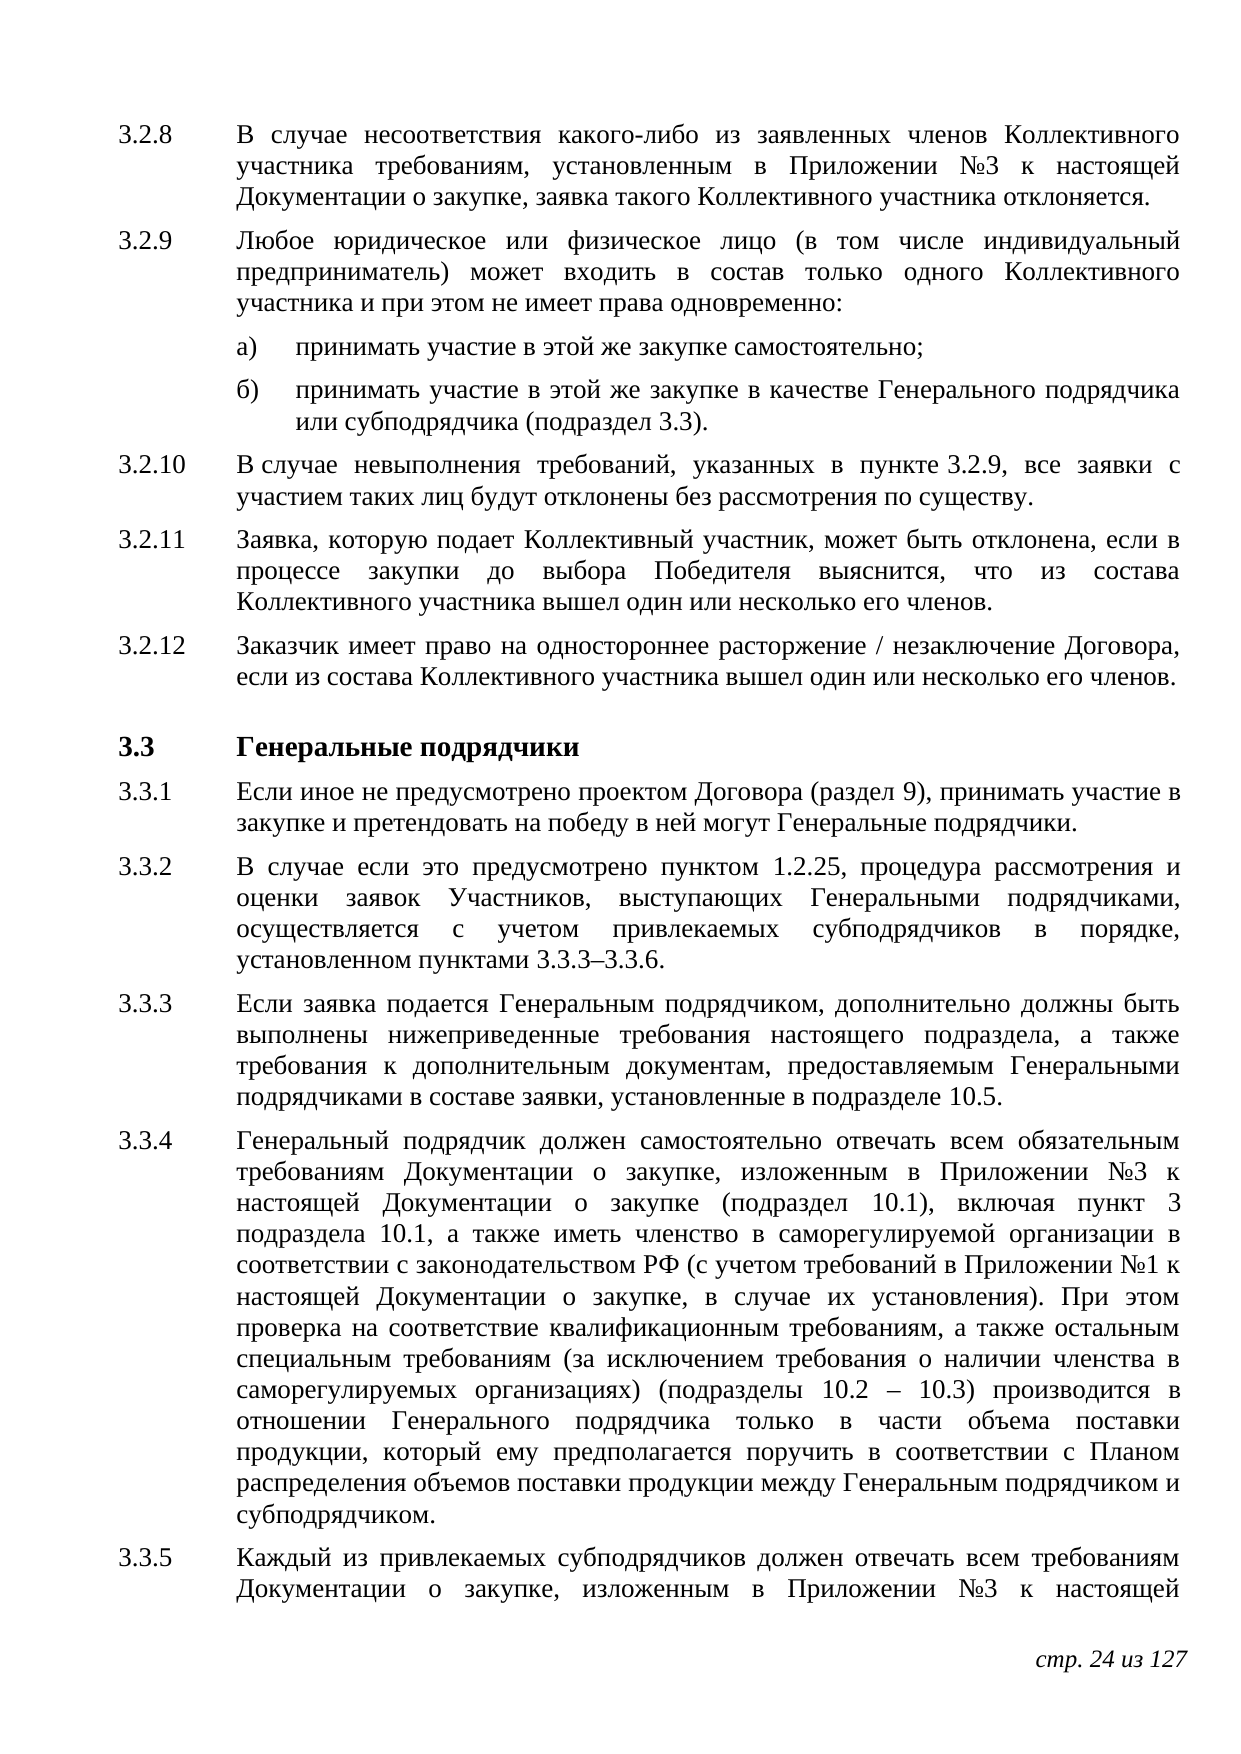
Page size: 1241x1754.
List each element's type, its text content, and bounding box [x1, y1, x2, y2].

text В случае невыполнения требований, указанных в пункте 3.2.9, все заявки с участием таких лиц будут отклонены без рассмотрения по существу. [118, 448, 1181, 511]
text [118, 1541, 1181, 1604]
text Заявка, которую подает Коллективный участник, может быть отклонена, если в процессе закупки до выбора Победителя выяснится, что из состава Коллективного участника вышел один или несколько его членов. [118, 523, 1181, 617]
text Генеральный подрядчик должен самостоятельно отвечать всем обязательным требованиям Документации о закупке, изложенным в Приложении №3 к настоящей Документации о закупке (подраздел 10.1), включая пункт 3 подраздела 10.1, а также иметь членство в саморегулируемой организации в соответствии с законодательством РФ (с учетом требований в Приложении №1 к настоящей Документации о закупке, в случае их установления). При этом проверка на соответствие квалификационным требованиям, а также остальным специальным требованиям (за исключением требования о наличии членства в саморегулируемых организациях) (подразделы 10.2 – 10.3) производится в отношении Генерального подрядчика только в части объема поставки продукции, который ему предполагается поручить в соответствии с Планом распределения объемов поставки продукции между Генеральным подрядчиком и субподрядчиком. [118, 1124, 1181, 1529]
text Заказчик имеет право на одностороннее расторжение / незаключение Договора, если из состава Коллективного участника вышел один или несколько его членов. [118, 629, 1181, 691]
text В случае если это предусмотрено пунктом 1.2.25, процедура рассмотрения и оценки заявок Участников, выступающих Генеральными подрядчиками, осуществляется с учетом привлекаемых субподрядчиков в порядке, установленном пунктами 3.3.3–3.3.6. [118, 850, 1181, 974]
text В случае несоответствия какого-либо из заявленных членов Коллективного участника требованиям, установленным в Приложении №3 к настоящей Документации о закупке, заявка такого Коллективного участника отклоняется. [118, 118, 1181, 212]
text Если иное не предусмотрено проектом Договора (раздел 9), принимать участие в закупке и претендовать на победу в ней могут Генеральные подрядчики. [118, 775, 1181, 837]
text Если заявка подается Генеральным подрядчиком, дополнительно должны быть выполнены нижеприведенные требования настоящего подраздела, а также требования к дополнительным документам, предоставляемым Генеральными подрядчиками в составе заявки, установленные в подразделе 10.5. [118, 987, 1181, 1111]
text принимать участие в этой же закупке в качестве Генерального подрядчика или субподрядчика (подраздел 3.3). [236, 374, 1181, 436]
subtitle Генеральные подрядчики [118, 729, 1181, 762]
text Любое юридическое или физическое лицо (в том числе индивидуальный предприниматель) может входить в состав только одного Коллективного участника и при этом не имеет права одновременно: [118, 224, 1181, 317]
text принимать участие в этой же закупке самостоятельно; [236, 330, 1181, 361]
